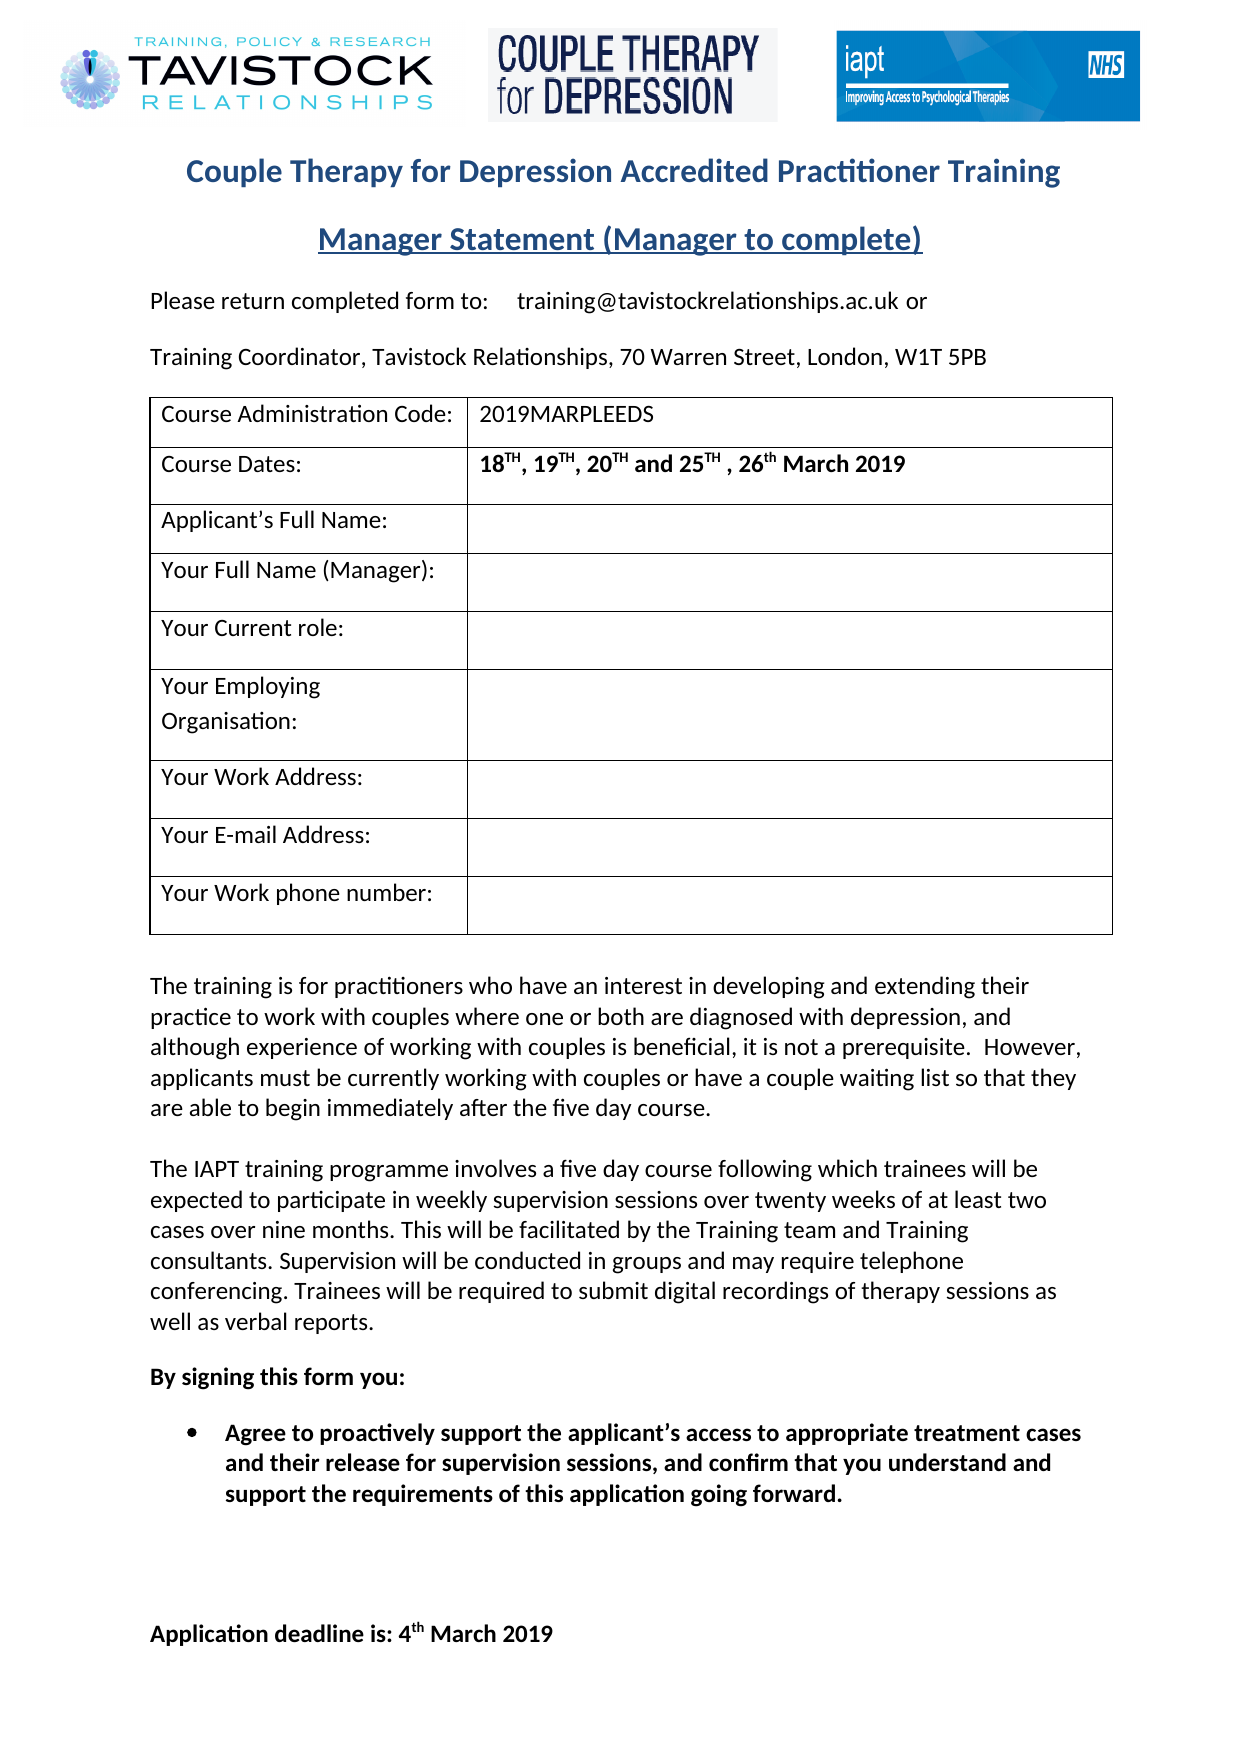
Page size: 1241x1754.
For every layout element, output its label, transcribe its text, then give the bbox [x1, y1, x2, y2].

table_cell Your E-mail Address: [151, 819, 467, 876]
list Agree to proactively support the applicant’s access to appropriate treatment cases and their release for supervision sessions, and confirm that you understand and support the requirements of this application going forward. [187, 1417, 1090, 1508]
table_cell Applicant’s Full Name: [151, 505, 467, 553]
table_cell Your Work phone number: [151, 877, 467, 934]
text Couple Therapy for Depression Accredited Practitioner Training [150, 150, 1090, 191]
table_cell Your Full Name (Manager): [151, 554, 467, 611]
table_cell Your Employing Organisation: [151, 670, 467, 760]
table_cell Your Work Address: [151, 761, 467, 818]
picture [488, 28, 778, 122]
table_cell [468, 505, 1112, 553]
table_cell [468, 554, 1112, 611]
text By signing this form you: [150, 1361, 1090, 1392]
text Please return completed form to: training@tavistockrelationships.ac.uk or [150, 285, 1090, 316]
text Training Coordinator, Tavistock Relationships, 70 Warren Street, London, W1T 5PB [150, 341, 1090, 372]
text The IAPT training programme involves a five day course following which trainees will be expected to participate in weekly supervision sessions over twenty weeks of at least two cases over nine months. This will be facilitated by the Training team and Training consultants. Supervision will be conducted in groups and may require telephone conferencing. Trainees will be required to submit digital recordings of therapy sessions as well as verbal reports. [150, 1153, 1083, 1336]
table_header Course Administration Code: [151, 398, 467, 447]
table_cell Course Dates: [151, 448, 467, 503]
text Manager Statement (Manager to complete) [150, 218, 1090, 258]
table_cell [468, 877, 1112, 934]
text The training is for practitioners who have an interest in developing and extending their practice to work with couples where one or both are diagnosed with depression, and although experience of working with couples is beneficial, it is not a prerequisite. However, applicants must be currently working with couples or have a couple waiting list so that they are able to begin immediately after the five day course. [150, 970, 1090, 1123]
table_cell [468, 761, 1112, 818]
picture [22, 20, 467, 127]
table_cell [468, 819, 1112, 876]
table_header 2019MARPLEEDS [468, 398, 1112, 447]
table_cell [468, 612, 1112, 669]
table_cell Your Current role: [151, 612, 467, 669]
table_cell [468, 670, 1112, 760]
table_cell 18TH, 19TH, 20TH and 25TH , 26th March 2019 [468, 448, 1112, 503]
